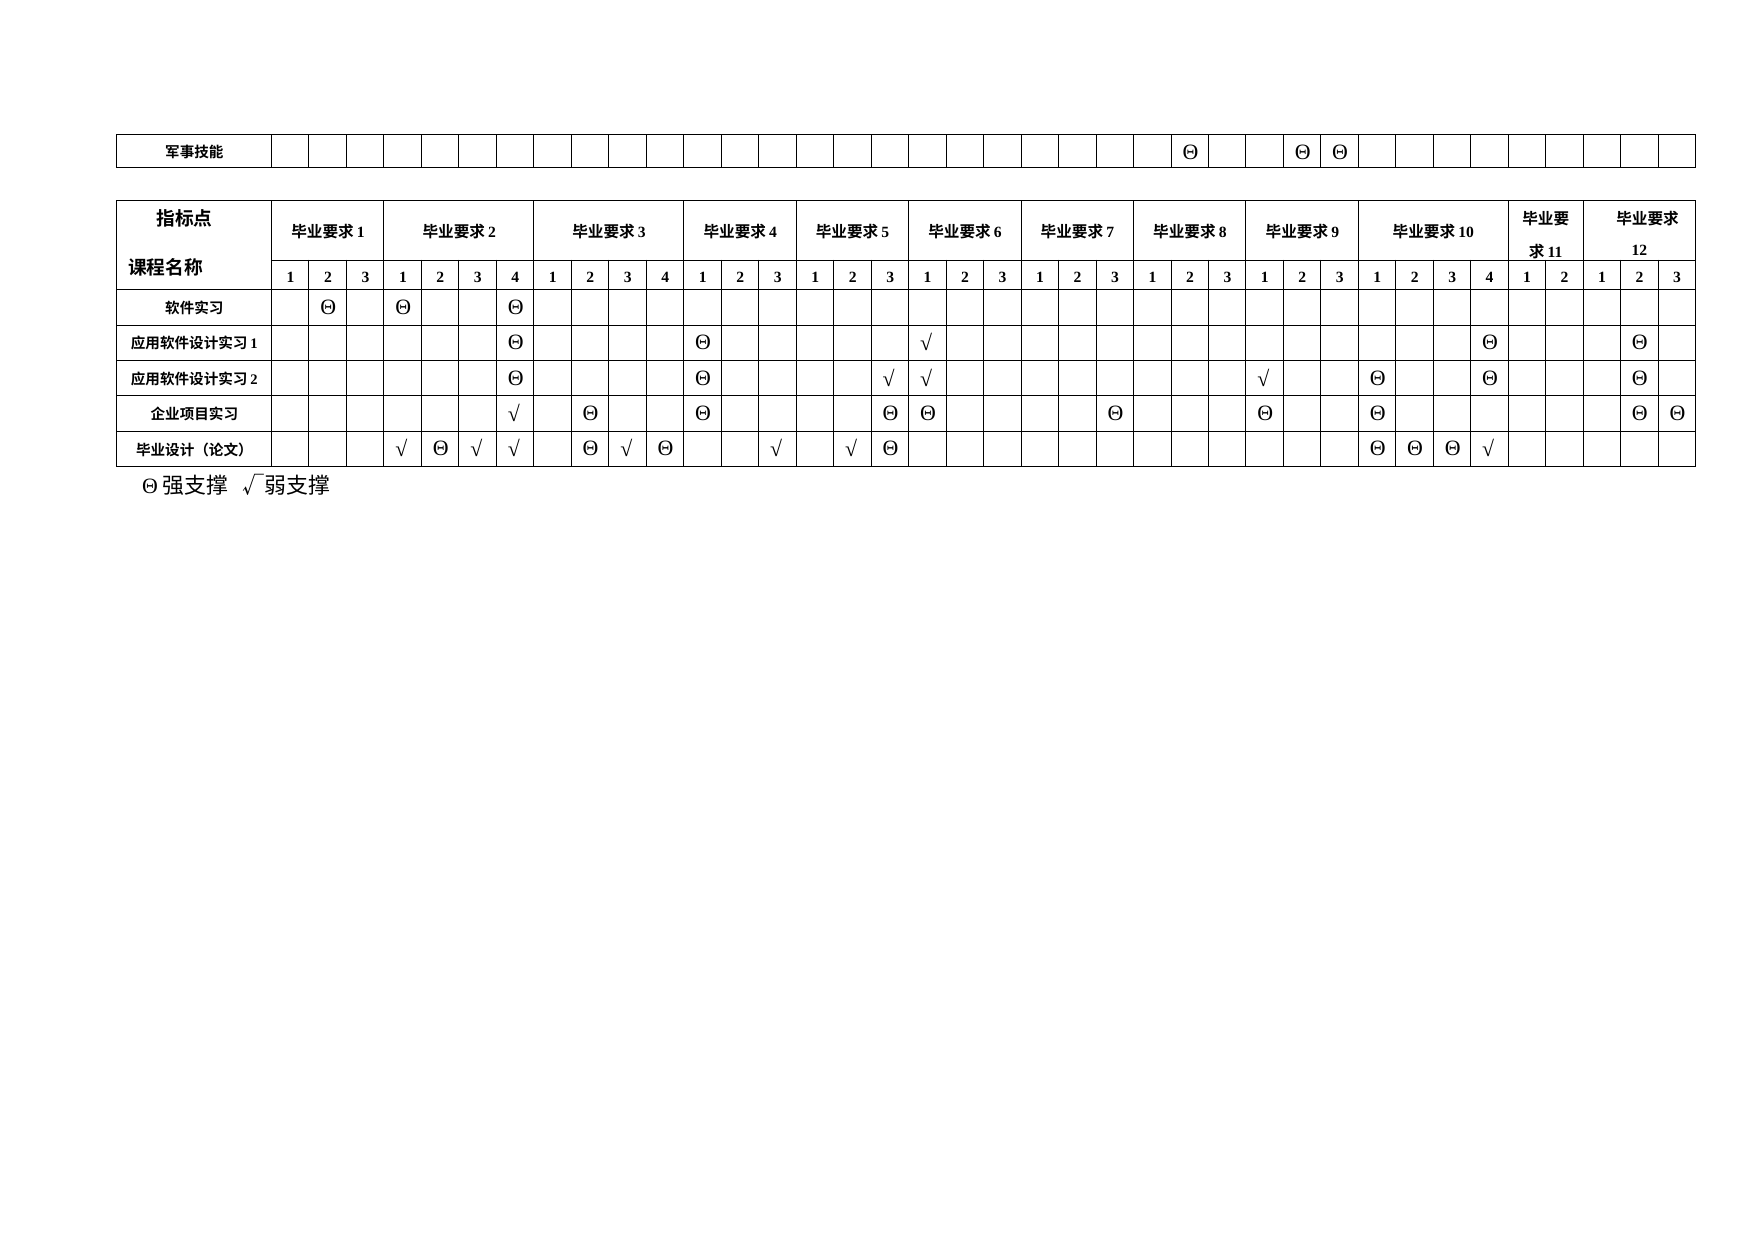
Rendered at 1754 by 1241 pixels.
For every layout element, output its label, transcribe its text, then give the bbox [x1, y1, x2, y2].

table_cell [1584, 135, 1620, 167]
table_cell 4 [1471, 261, 1508, 289]
table_cell [947, 432, 983, 466]
table_cell [1209, 396, 1245, 431]
table_cell [984, 135, 1021, 167]
table_cell Θ [1359, 396, 1395, 431]
table_cell [422, 135, 458, 167]
table_cell 1 [1022, 261, 1058, 289]
table_cell [872, 290, 908, 324]
table_header 毕业要求8 [1134, 201, 1245, 259]
table_cell √ [497, 396, 533, 431]
table_cell [1284, 326, 1320, 360]
table_cell [1509, 290, 1545, 324]
table_cell 2 [834, 261, 871, 289]
table_cell 3 [1659, 261, 1695, 289]
table_cell [1471, 396, 1508, 431]
table_cell [1546, 361, 1583, 395]
table_cell 1 [534, 261, 571, 289]
table_cell [272, 135, 308, 167]
table_header 毕业要求1 [272, 201, 383, 259]
table_cell [422, 290, 458, 324]
table_cell [384, 396, 421, 431]
table_header 毕业要求6 [909, 201, 1021, 259]
table_cell [1509, 361, 1545, 395]
table_cell [647, 396, 683, 431]
table_cell [1396, 396, 1433, 431]
table_cell [459, 326, 496, 360]
table_cell 2 [309, 261, 346, 289]
table_cell [759, 326, 796, 360]
table_cell [1097, 361, 1133, 395]
table_cell [459, 290, 496, 324]
table_cell [459, 361, 496, 395]
table_cell 软件实习 [117, 290, 271, 324]
table_cell [947, 396, 983, 431]
table_header 指标点 课程名称 [117, 201, 271, 289]
table_cell [534, 135, 571, 167]
table_cell [1284, 290, 1320, 324]
table_cell 2 [1059, 261, 1096, 289]
table_cell [1209, 432, 1245, 466]
table_cell Θ [422, 432, 458, 466]
table_cell [759, 396, 796, 431]
table_cell 1 [909, 261, 946, 289]
table_cell [872, 326, 908, 360]
table_cell [684, 432, 721, 466]
table_cell [1209, 326, 1245, 360]
table_cell [497, 135, 533, 167]
table_cell [572, 290, 608, 324]
table_cell 2 [1172, 261, 1208, 289]
table_cell Θ [1621, 361, 1658, 395]
table_cell [1059, 290, 1096, 324]
table_cell [834, 326, 871, 360]
table_cell [984, 290, 1021, 324]
table_cell [984, 361, 1021, 395]
table_cell Θ [497, 326, 533, 360]
table_cell 1 [1246, 261, 1283, 289]
table_cell [609, 290, 646, 324]
table_cell [722, 135, 758, 167]
table_cell 3 [347, 261, 383, 289]
table_header 毕业要求4 [684, 201, 796, 259]
table_cell √ [834, 432, 871, 466]
table_cell 3 [459, 261, 496, 289]
table_cell [1659, 432, 1695, 466]
table_cell [609, 135, 646, 167]
table_cell Θ [572, 396, 608, 431]
table_cell 2 [572, 261, 608, 289]
table_cell √ [1471, 432, 1508, 466]
table_cell [272, 361, 308, 395]
table_cell [1022, 396, 1058, 431]
table_cell [534, 326, 571, 360]
table_cell [797, 326, 833, 360]
table_cell [384, 135, 421, 167]
table_cell [1022, 432, 1058, 466]
table_cell 3 [1434, 261, 1470, 289]
table_cell [1134, 396, 1171, 431]
table_cell [797, 361, 833, 395]
table_cell 1 [272, 261, 308, 289]
table_cell [1359, 135, 1395, 167]
table_cell 1 [797, 261, 833, 289]
table_cell 1 [1509, 261, 1545, 289]
table_cell [947, 326, 983, 360]
table_cell [1134, 290, 1171, 324]
text Θ强支撑 √弱支撑 [142, 467, 1612, 500]
table_cell [609, 396, 646, 431]
table_cell [1209, 290, 1245, 324]
table_cell 4 [497, 261, 533, 289]
table_cell [534, 290, 571, 324]
table_cell [1321, 432, 1358, 466]
table_cell [1059, 326, 1096, 360]
table_cell [984, 326, 1021, 360]
table_cell Θ [1321, 135, 1358, 167]
table_cell 3 [984, 261, 1021, 289]
table_cell [684, 290, 721, 324]
table_cell [647, 290, 683, 324]
table_cell Θ [909, 396, 946, 431]
table_cell [1659, 135, 1695, 167]
table_cell [1509, 432, 1545, 466]
table_cell Θ [1659, 396, 1695, 431]
table_cell [1434, 326, 1470, 360]
table_cell [1396, 326, 1433, 360]
table_cell [1509, 135, 1545, 167]
table_cell [1059, 361, 1096, 395]
table_cell [1097, 326, 1133, 360]
table_cell 企业项目实习 [117, 396, 271, 431]
table_cell [1359, 326, 1395, 360]
table_cell [797, 396, 833, 431]
table_cell Θ [384, 290, 421, 324]
table_cell 2 [947, 261, 983, 289]
table_cell [272, 396, 308, 431]
table_cell [534, 396, 571, 431]
table_cell √ [872, 361, 908, 395]
table_cell [1396, 361, 1433, 395]
table_cell Θ [1359, 432, 1395, 466]
table_cell [1321, 361, 1358, 395]
table_cell [534, 361, 571, 395]
table_cell [1434, 135, 1470, 167]
table_cell [722, 290, 758, 324]
table_cell [1584, 290, 1620, 324]
table_cell [984, 396, 1021, 431]
table_header 毕业要求7 [1022, 201, 1133, 259]
table_cell [534, 432, 571, 466]
table_cell [1246, 432, 1283, 466]
table_cell Θ [1621, 326, 1658, 360]
table_cell [1134, 432, 1171, 466]
table_cell [272, 326, 308, 360]
table_cell 3 [1097, 261, 1133, 289]
table_cell 2 [1396, 261, 1433, 289]
table_cell [947, 361, 983, 395]
table_cell 3 [872, 261, 908, 289]
table_cell [1509, 396, 1545, 431]
table_cell Θ [684, 326, 721, 360]
table_cell [1584, 361, 1620, 395]
table_cell 应用软件设计实习2 [117, 361, 271, 395]
table_cell [1134, 361, 1171, 395]
table_cell [759, 290, 796, 324]
table_cell [309, 326, 346, 360]
table_cell [909, 135, 946, 167]
table_header 毕业要求11 [1509, 201, 1583, 259]
table_cell [1059, 432, 1096, 466]
table_cell 2 [1621, 261, 1658, 289]
table_cell [647, 135, 683, 167]
table_cell [1659, 361, 1695, 395]
table_cell [684, 135, 721, 167]
table_cell [1246, 290, 1283, 324]
table_cell Θ [1097, 396, 1133, 431]
table_cell [1434, 396, 1470, 431]
table_cell [872, 135, 908, 167]
table_cell 2 [1284, 261, 1320, 289]
table_cell [722, 432, 758, 466]
table_cell [1246, 326, 1283, 360]
table_cell [1172, 290, 1208, 324]
table_cell Θ [572, 432, 608, 466]
table_header 毕业要求5 [797, 201, 908, 259]
table_cell [1434, 290, 1470, 324]
table_cell √ [909, 361, 946, 395]
table_cell √ [459, 432, 496, 466]
table_cell 1 [684, 261, 721, 289]
table_cell √ [759, 432, 796, 466]
table_cell [1584, 396, 1620, 431]
table_cell [797, 290, 833, 324]
table_cell [1172, 326, 1208, 360]
table_cell [422, 326, 458, 360]
table_cell Θ [1471, 326, 1508, 360]
table_cell [309, 432, 346, 466]
table_cell Θ [684, 361, 721, 395]
table_cell [797, 135, 833, 167]
table_cell [722, 361, 758, 395]
table_cell [1509, 326, 1545, 360]
table_cell [909, 290, 946, 324]
table_cell 毕业设计（论文） [117, 432, 271, 466]
table_cell Θ [647, 432, 683, 466]
table_cell 军事技能 [117, 135, 271, 167]
table_cell [1396, 135, 1433, 167]
table_cell [947, 290, 983, 324]
table_cell √ [1246, 361, 1283, 395]
table_cell [272, 290, 308, 324]
table_cell [1134, 326, 1171, 360]
table_cell 3 [609, 261, 646, 289]
table_cell [1172, 361, 1208, 395]
table_cell Θ [872, 396, 908, 431]
table_cell [759, 361, 796, 395]
table_cell [1284, 361, 1320, 395]
table_cell [309, 361, 346, 395]
table_header 毕业要求2 [384, 201, 533, 259]
table_cell Θ [684, 396, 721, 431]
table_cell [422, 396, 458, 431]
table_cell [384, 361, 421, 395]
table_cell [1471, 290, 1508, 324]
table_cell Θ [1172, 135, 1208, 167]
table_cell 1 [1134, 261, 1171, 289]
table_cell [1659, 326, 1695, 360]
table_cell [647, 326, 683, 360]
table_cell √ [909, 326, 946, 360]
table_cell [1321, 396, 1358, 431]
table_cell [1659, 290, 1695, 324]
table_cell √ [609, 432, 646, 466]
table_cell 2 [1546, 261, 1583, 289]
table_cell 3 [759, 261, 796, 289]
table_cell [909, 432, 946, 466]
table_cell 应用软件设计实习1 [117, 326, 271, 360]
table_cell Θ [1246, 396, 1283, 431]
table_cell [947, 135, 983, 167]
table_cell Θ [872, 432, 908, 466]
table_cell 4 [647, 261, 683, 289]
table_cell [347, 326, 383, 360]
table_cell Θ [1621, 396, 1658, 431]
table_cell [1209, 361, 1245, 395]
table_header 毕业要求10 [1359, 201, 1508, 259]
table_cell 3 [1209, 261, 1245, 289]
table_cell [647, 361, 683, 395]
table_cell [309, 135, 346, 167]
table_cell [1471, 135, 1508, 167]
table_cell Θ [1359, 361, 1395, 395]
table_cell Θ [1471, 361, 1508, 395]
table_cell [1621, 432, 1658, 466]
table_cell [609, 326, 646, 360]
table_cell [459, 135, 496, 167]
table_cell [1621, 135, 1658, 167]
table_cell [572, 361, 608, 395]
table_cell 2 [422, 261, 458, 289]
table_cell 1 [1584, 261, 1620, 289]
table_cell [572, 135, 608, 167]
table_cell [1396, 290, 1433, 324]
table_cell [309, 396, 346, 431]
table_cell [1621, 290, 1658, 324]
table_cell 1 [1359, 261, 1395, 289]
table_cell [1172, 396, 1208, 431]
table_cell [1584, 326, 1620, 360]
table_cell [1246, 135, 1283, 167]
table_cell 1 [384, 261, 421, 289]
table_cell [984, 432, 1021, 466]
table_cell [834, 361, 871, 395]
table_cell Θ [497, 361, 533, 395]
table_header 毕业要求9 [1246, 201, 1358, 259]
table_cell [347, 135, 383, 167]
table_cell Θ [309, 290, 346, 324]
table_cell [609, 361, 646, 395]
table_header 毕业要求3 [534, 201, 683, 259]
table_cell [1321, 326, 1358, 360]
table_cell [834, 396, 871, 431]
table_cell [1284, 432, 1320, 466]
table_cell Θ [1396, 432, 1433, 466]
table_cell [422, 361, 458, 395]
table_cell [759, 135, 796, 167]
table_cell [722, 396, 758, 431]
table_cell [572, 326, 608, 360]
table_cell [1022, 361, 1058, 395]
table_header 毕业要求12 [1584, 201, 1695, 259]
table_cell [1546, 135, 1583, 167]
table_cell [834, 135, 871, 167]
table_cell [722, 326, 758, 360]
table_cell [272, 432, 308, 466]
table_cell [347, 432, 383, 466]
table_cell [384, 326, 421, 360]
table_cell [1134, 135, 1171, 167]
table_cell Θ [1434, 432, 1470, 466]
table_cell 3 [1321, 261, 1358, 289]
table_cell [1546, 290, 1583, 324]
table_cell [1284, 396, 1320, 431]
table_cell [834, 290, 871, 324]
table_cell [797, 432, 833, 466]
table_cell [1546, 396, 1583, 431]
table_cell [347, 361, 383, 395]
table_cell [1172, 432, 1208, 466]
table_cell 2 [722, 261, 758, 289]
table_cell [1434, 361, 1470, 395]
table_cell [1359, 290, 1395, 324]
table_cell [1321, 290, 1358, 324]
table_cell [1059, 396, 1096, 431]
table_cell [1097, 432, 1133, 466]
table_cell Θ [1284, 135, 1320, 167]
table_cell [459, 396, 496, 431]
table_cell [1097, 135, 1133, 167]
table_cell √ [497, 432, 533, 466]
table_cell √ [384, 432, 421, 466]
table_cell [1022, 135, 1058, 167]
table_cell [1209, 135, 1245, 167]
table_cell [1546, 432, 1583, 466]
table_cell [347, 290, 383, 324]
table_cell [1022, 326, 1058, 360]
table_cell [1022, 290, 1058, 324]
table_cell Θ [497, 290, 533, 324]
table_cell [1097, 290, 1133, 324]
table_cell [1546, 326, 1583, 360]
table_cell [1059, 135, 1096, 167]
table_cell [1584, 432, 1620, 466]
table_cell [347, 396, 383, 431]
